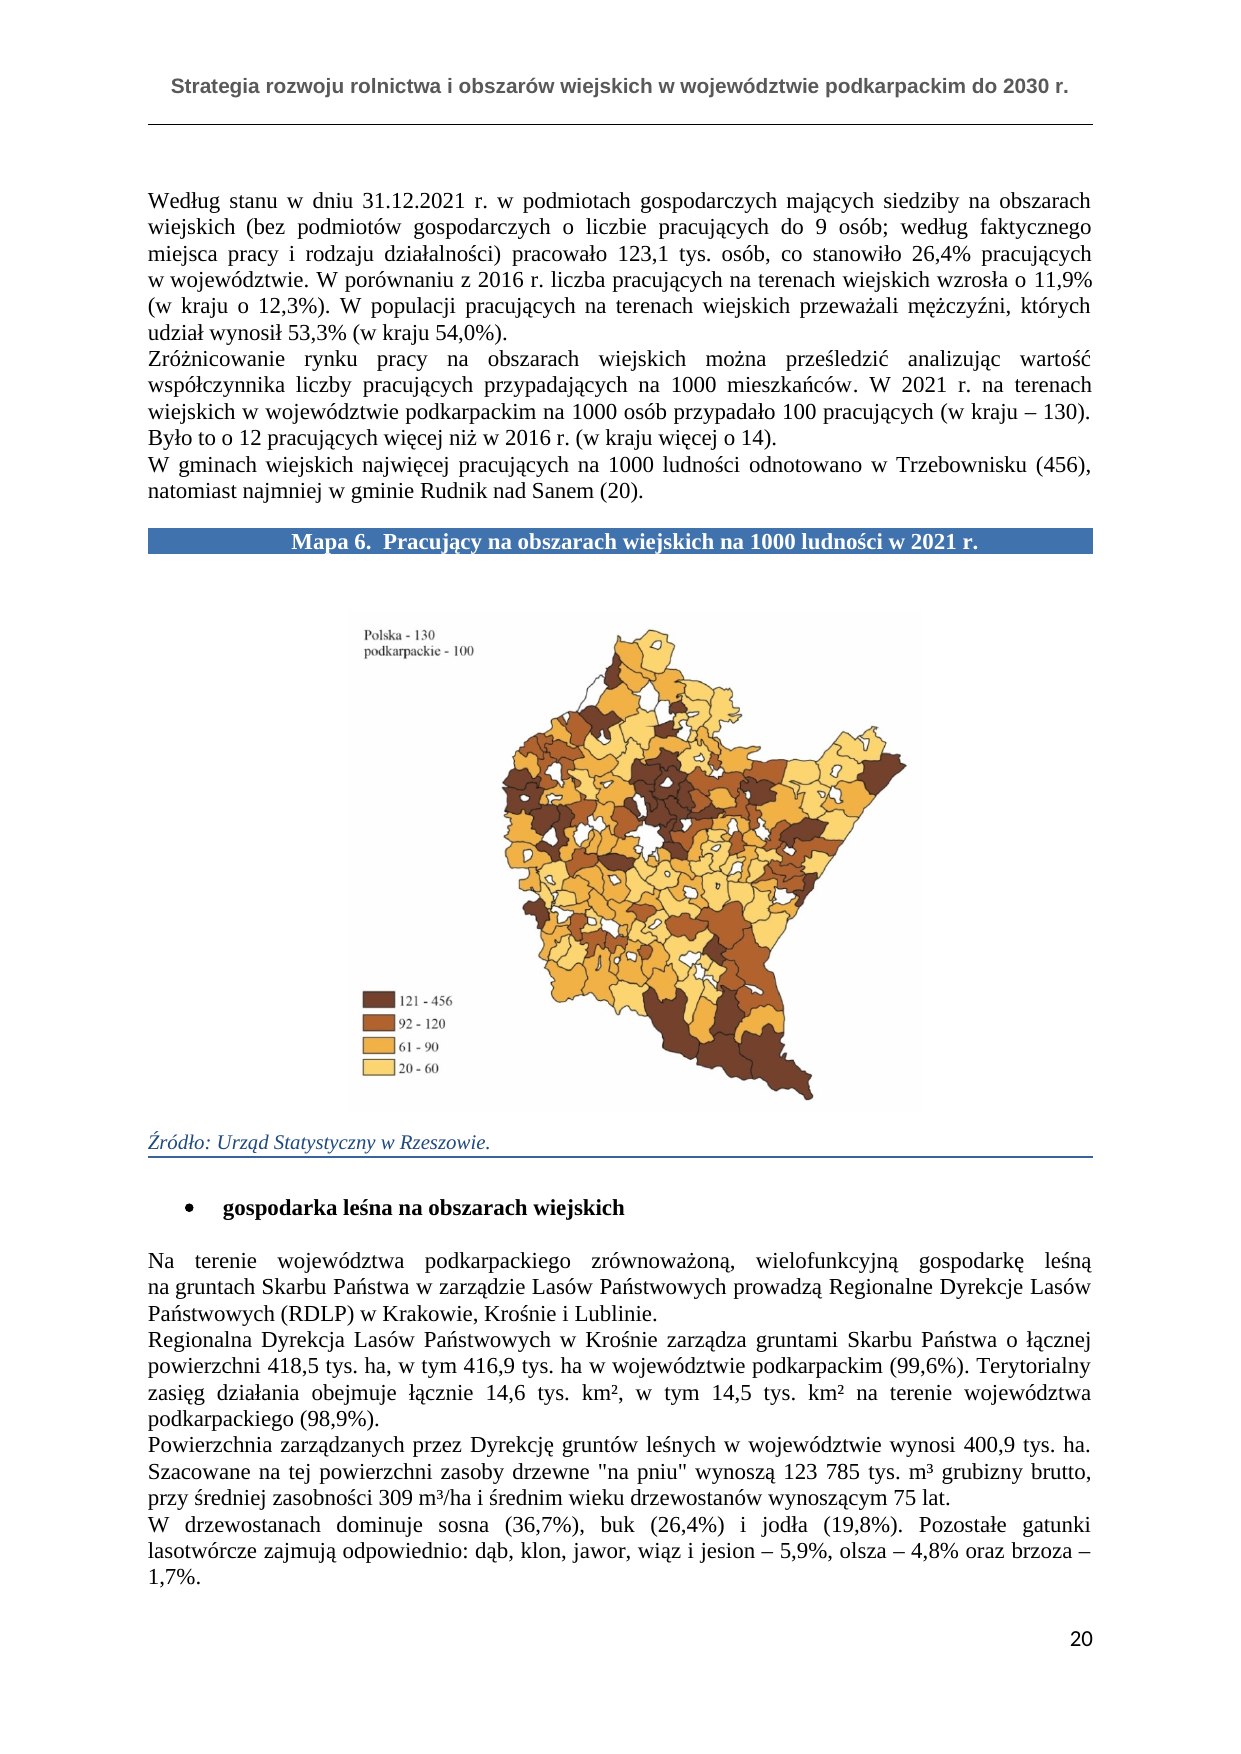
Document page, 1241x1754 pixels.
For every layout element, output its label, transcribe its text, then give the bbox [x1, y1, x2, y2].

text Według stanu w dniu 31.12.2021 r. w podmiotach gospodarczych mających siedziby na obszarach wiejskich (bez podmiotów gospodarczych o liczbie pracujących do 9 osób; według faktycznego miejsca pracy i rodzaju działalności) pracowało 123,1 tys. osób, co stanowiło 26,4% pracujących w województwie. W porównaniu z 2016 r. liczba pracujących na terenach wiejskich wzrosła o 11,9% (w kraju o 12,3%). W populacji pracujących na terenach wiejskich przeważali mężczyźni, których udział wynosił 53,3% (w kraju 54,0%). [148, 187, 1093, 345]
text W drzewostanach dominuje sosna (36,7%), buk (26,4%) i jodła (19,8%). Pozostałe gatunki lasotwórcze zajmują odpowiednio: dąb, klon, jawor, wiąz i jesion – 5,9%, olsza – 4,8% oraz brzoza – 1,7%. [148, 1511, 1093, 1590]
text Zróżnicowanie rynku pracy na obszarach wiejskich można prześledzić analizując wartość współczynnika liczby pracujących przypadających na 1000 mieszkańców. W 2021 r. na terenach wiejskich w województwie podkarpackim na 1000 osób przypadało 100 pracujących (w kraju – 130). Było to o 12 pracujących więcej niż w 2016 r. (w kraju więcej o 14). [148, 345, 1093, 451]
text W gminach wiejskich najwięcej pracujących na 1000 ludności odnotowano w Trzebownisku (456), natomiast najmniej w gminie Rudnik nad Sanem (20). [148, 451, 1093, 503]
picture [348, 610, 922, 1113]
text Mapa 6. Pracujący na obszarach wiejskich na 1000 ludności w 2021 r. [148, 528, 1093, 554]
text Na terenie województwa podkarpackiego zrównoważoną, wielofunkcyjną gospodarkę leśną na gruntach Skarbu Państwa w zarządzie Lasów Państwowych prowadzą Regionalne Dyrekcje Lasów Państwowych (RDLP) w Krakowie, Krośnie i Lublinie. [148, 1247, 1093, 1326]
list gospodarka leśna na obszarach wiejskich [185, 1194, 1093, 1221]
text Regionalna Dyrekcja Lasów Państwowych w Krośnie zarządza gruntami Skarbu Państwa o łącznej powierzchni 418,5 tys. ha, w tym 416,9 tys. ha w województwie podkarpackim (99,6%). Terytorialny zasięg działania obejmuje łącznie 14,6 tys. km², w tym 14,5 tys. km² na terenie województwa podkarpackiego (98,9%). [148, 1326, 1093, 1432]
text Źródło: Urząd Statystyczny w Rzeszowie. [148, 1130, 1093, 1156]
text Powierzchnia zarządzanych przez Dyrekcję gruntów leśnych w województwie wynosi 400,9 tys. ha. Szacowane na tej powierzchni zasoby drzewne "na pniu" wynoszą 123 785 tys. m³ grubizny brutto, przy średniej zasobności 309 m³/ha i średnim wieku drzewostanów wynoszącym 75 lat. [148, 1432, 1093, 1511]
